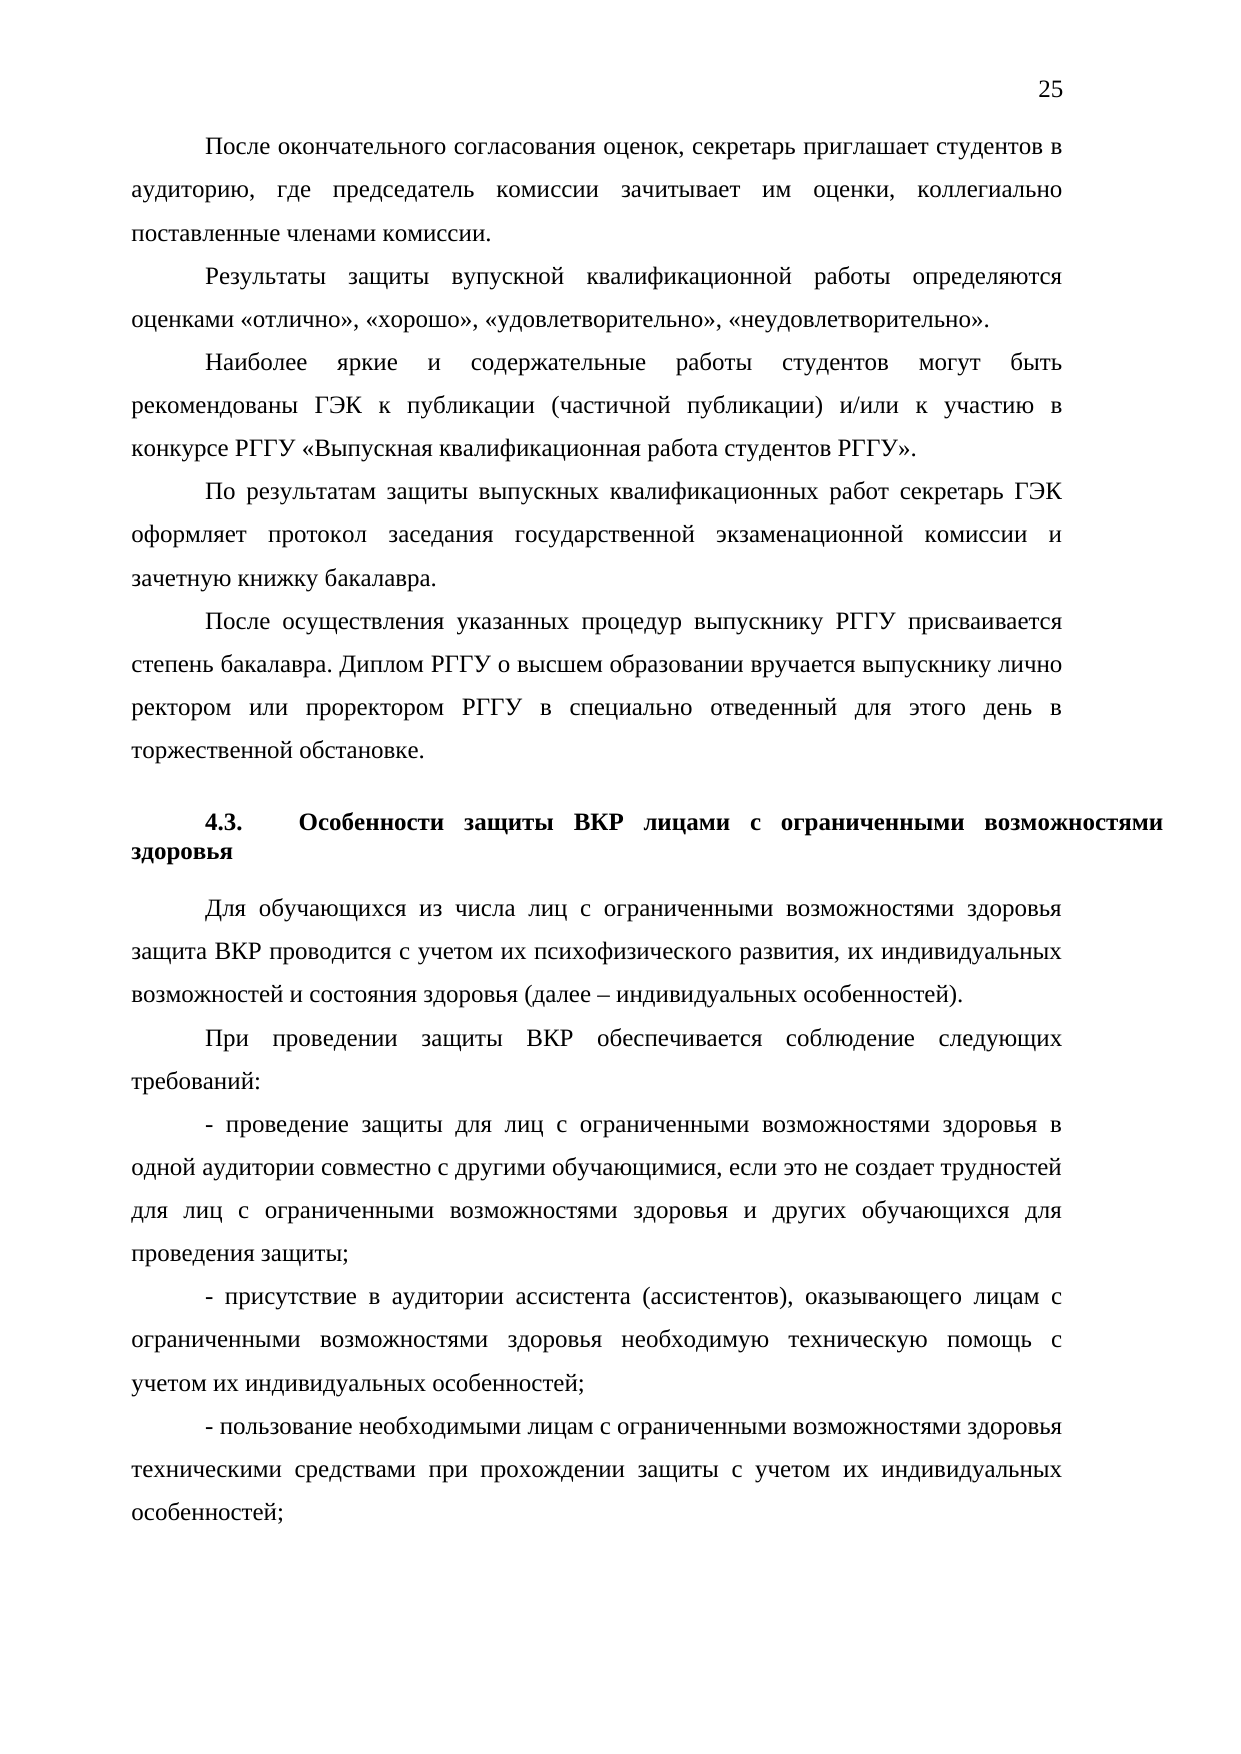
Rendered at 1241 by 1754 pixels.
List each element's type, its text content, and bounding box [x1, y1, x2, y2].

text При проведении защиты ВКР обеспечивается соблюдение следующих требований: [131, 1023, 1063, 1094]
list Особенности защиты ВКР лицами с ограниченными возможностями здоровья [131, 807, 1164, 864]
text - пользование необходимыми лицам с ограниченными возможностями здоровья техническими средствами при прохождении защиты с учетом их индивидуальных особенностей; [131, 1411, 1063, 1526]
text Для обучающихся из числа лиц с ограниченными возможностями здоровья защита ВКР проводится с учетом их психофизического развития, их индивидуальных возможностей и состояния здоровья (далее – индивидуальных особенностей). [131, 893, 1063, 1008]
text По результатам защиты выпускных квалификационных работ секретарь ГЭК оформляет протокол заседания государственной экзаменационной комиссии и зачетную книжку бакалавра. [131, 476, 1063, 591]
text Результаты защиты вупускной квалификационной работы определяются оценками «отлично», «хорошо», «удовлетворительно», «неудовлетворительно». [131, 261, 1063, 333]
text После окончательного согласования оценок, секретарь приглашает студентов в аудиторию, где председатель комиссии зачитывает им оценки, коллегиально поставленные членами комиссии. [131, 131, 1063, 246]
text После осуществления указанных процедур выпускнику РГГУ присваивается степень бакалавра. Диплом РГГУ о высшем образовании вручается выпускнику лично ректором или проректором РГГУ в специально отведенный для этого день в торжественной обстановке. [131, 606, 1063, 764]
text - проведение защиты для лиц с ограниченными возможностями здоровья в одной аудитории совместно с другими обучающимися, если это не создает трудностей для лиц с ограниченными возможностями здоровья и других обучающихся для проведения защиты; [131, 1109, 1063, 1267]
text - присутствие в аудитории ассистента (ассистентов), оказывающего лицам с ограниченными возможностями здоровья необходимую техническую помощь с учетом их индивидуальных особенностей; [131, 1281, 1063, 1396]
text Наиболее яркие и содержательные работы студентов могут быть рекомендованы ГЭК к публикации (частичной публикации) и/или к участию в конкурсе РГГУ «Выпускная квалификационная работа студентов РГГУ». [131, 347, 1063, 462]
